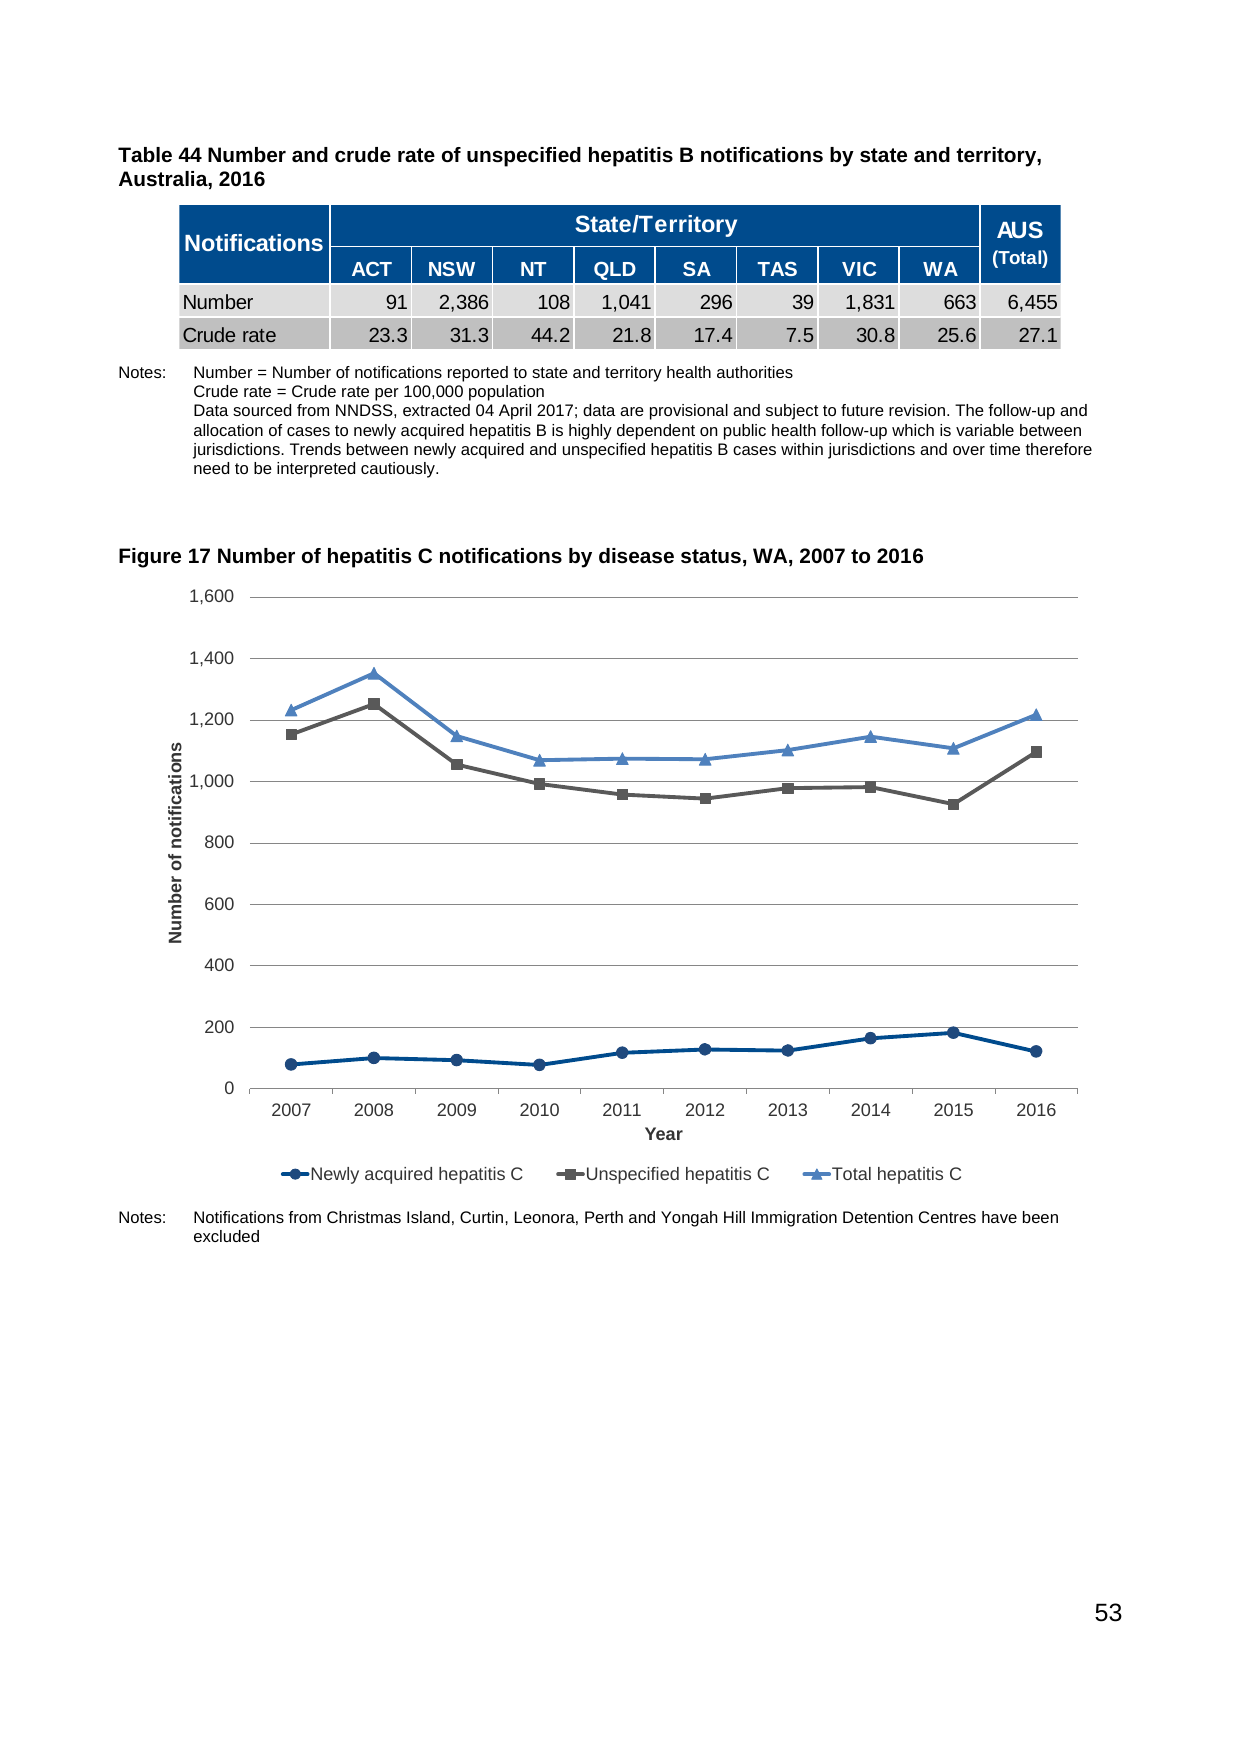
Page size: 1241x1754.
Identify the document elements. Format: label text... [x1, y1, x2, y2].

text Notes: Notifications from Christmas Island, Curtin, Leonora, Perth and Yongah Hill Immigration Detention Centres have been excluded [118, 1208, 1122, 1246]
text Notes: Number = Number of notifications reported to state and territory health authorities [118, 363, 1122, 382]
text Crude rate = Crude rate per 100,000 population [118, 382, 1122, 401]
